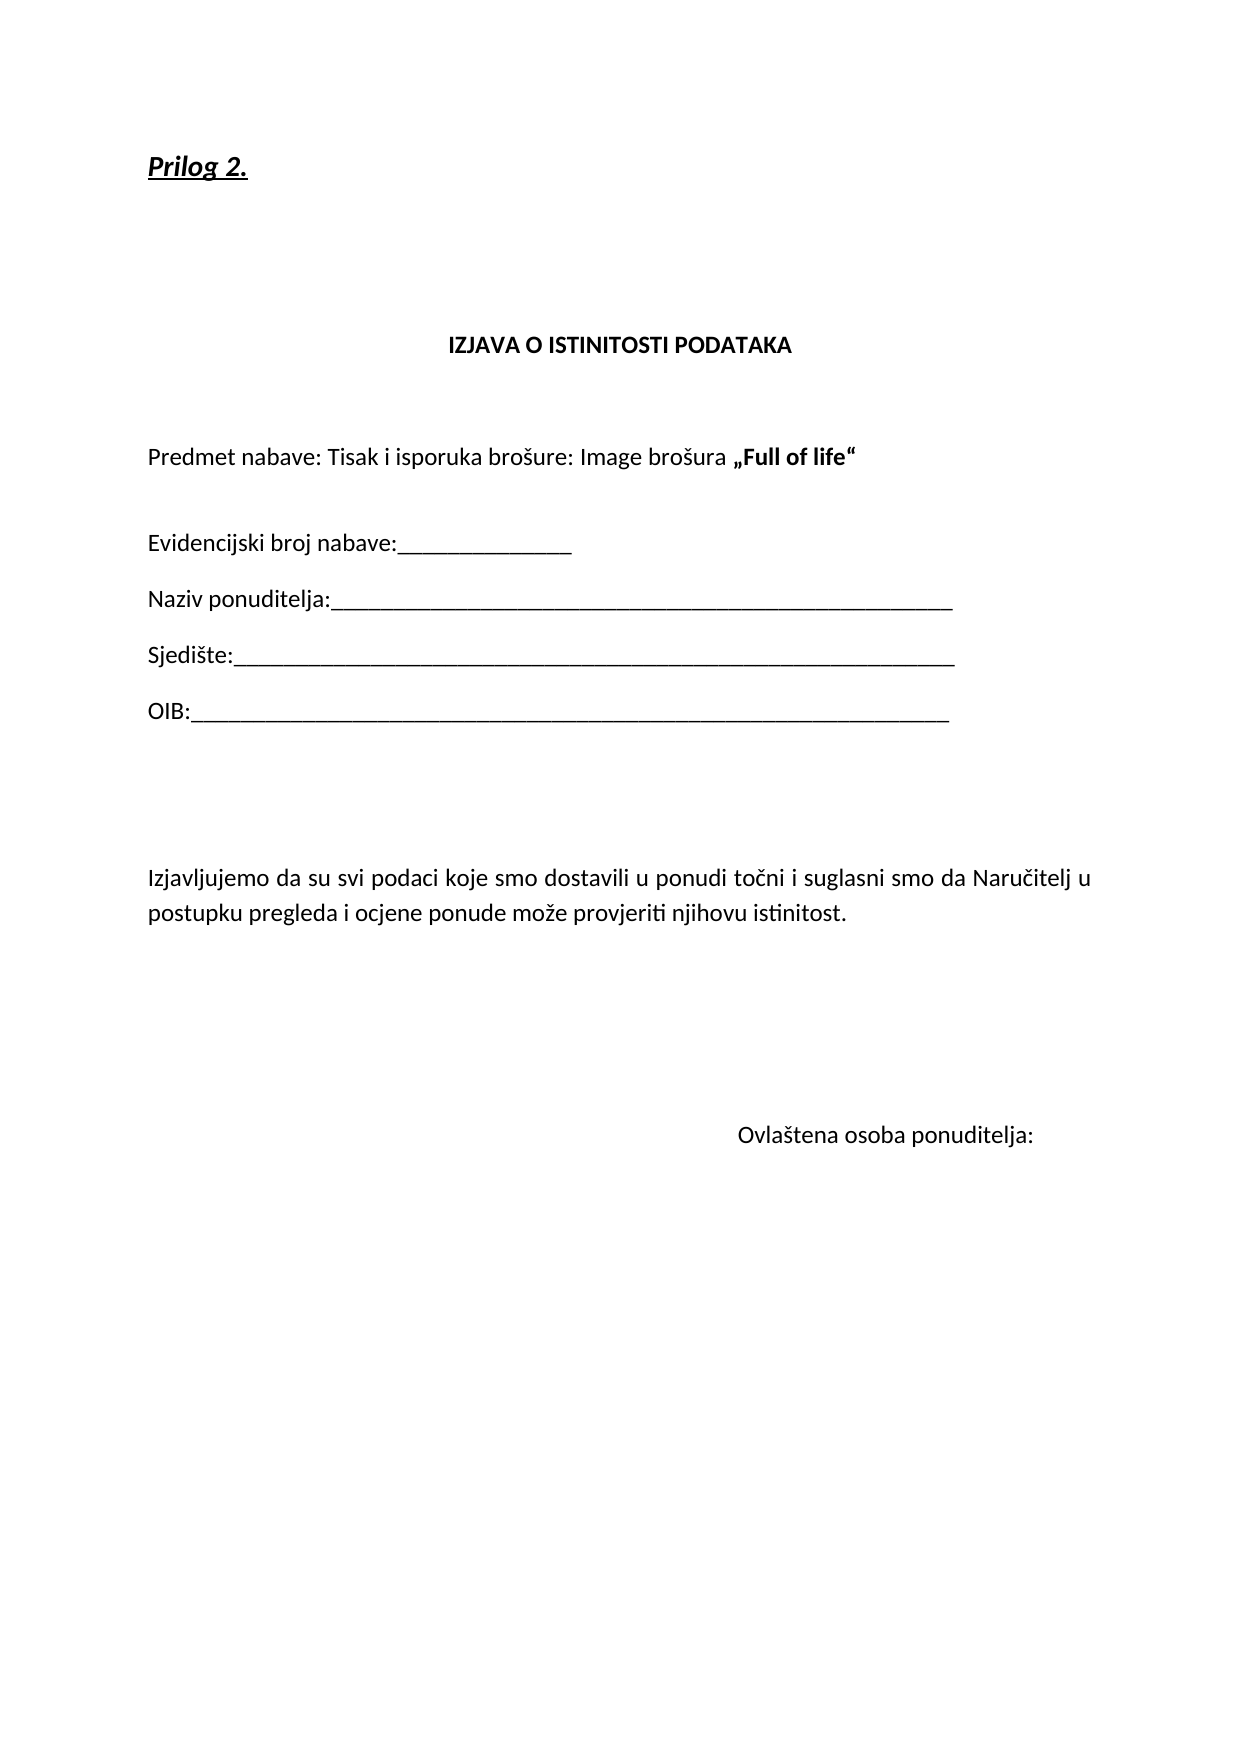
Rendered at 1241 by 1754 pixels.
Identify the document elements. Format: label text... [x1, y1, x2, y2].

text Ovlaštena osoba ponuditelja: [148, 1119, 1093, 1149]
text IZJAVA O ISTINITOSTI PODATAKA [148, 329, 1093, 360]
text Naziv ponuditelja:__________________________________________________ [148, 583, 1093, 614]
text Sjedište:__________________________________________________________ [148, 639, 1093, 669]
text Predmet nabave: Tisak i isporuka brošure: Image brošura „Full of life“ [148, 441, 1093, 472]
text OIB:_____________________________________________________________ [148, 695, 1093, 725]
text Evidencijski broj nabave:______________ [148, 527, 1093, 558]
text Prilog 2. [148, 148, 1093, 183]
text Izjavljujemo da su svi podaci koje smo dostavili u ponudi točni i suglasni smo da Naručitelj u postupku pregleda i ocjene ponude može provjeriti njihovu istinitost. [148, 862, 1093, 928]
